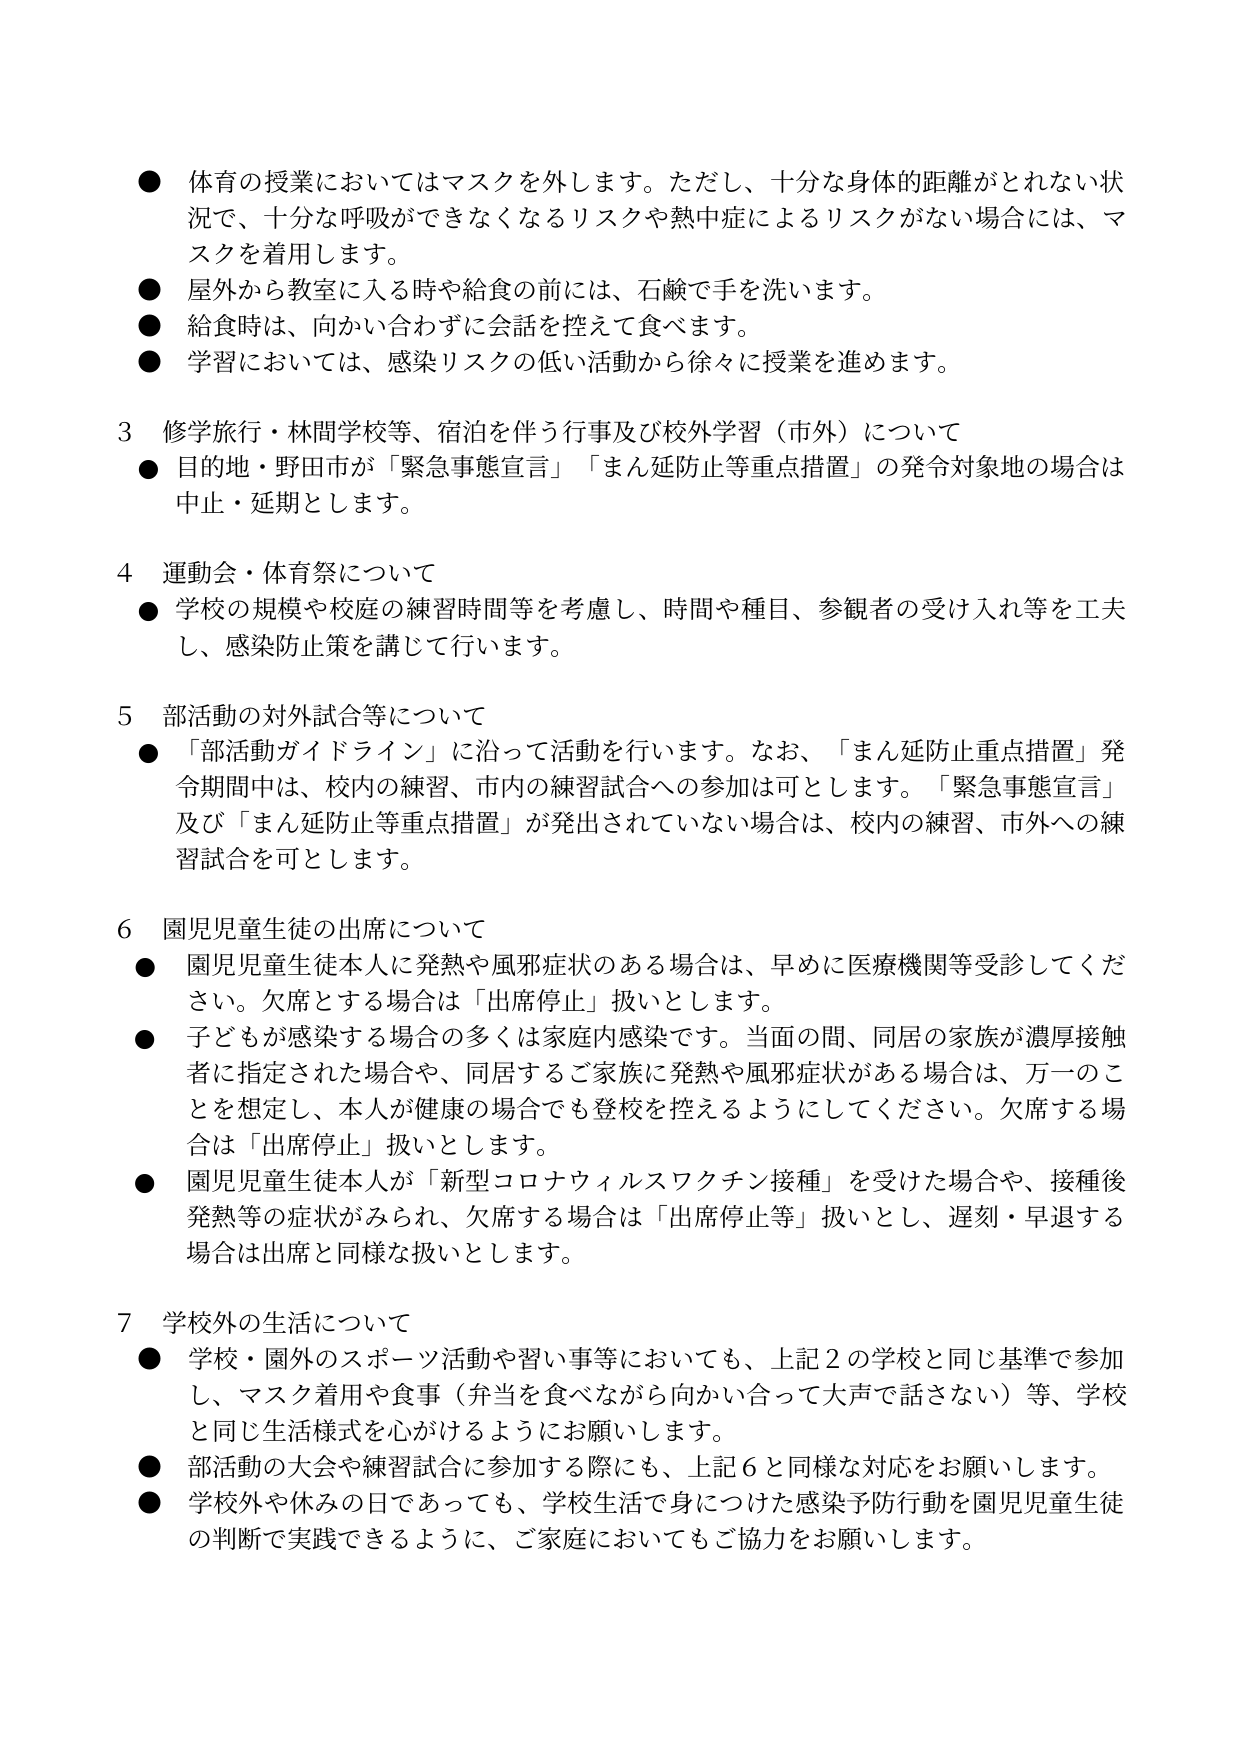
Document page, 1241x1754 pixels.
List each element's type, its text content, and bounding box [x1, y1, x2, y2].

text ● 学校・園外のスポーツ活動や習い事等においても、上記２の学校と同じ基準で参加し、マスク着用や食事（弁当を食べながら向かい合って大声で話さない）等、学校と同じ生活様式を心がけるようにお願いします。 [112, 1340, 1128, 1447]
text ３ 修学旅行・林間学校等、宿泊を伴う行事及び校外学習（市外）について [112, 412, 1128, 448]
text ● 学習においては、感染リスクの低い活動から徐々に授業を進めます。 [112, 342, 1128, 378]
list 学校の規模や校庭の練習時間等を考慮し、時間や種目、参観者の受け入れ等を工夫し、感染防止策を講じて行います。 [137, 590, 1128, 662]
list 園児児童生徒本人に発熱や風邪症状のある場合は、早めに医療機関等受診してください。欠席とする場合は「出席停止」扱いとします。 [134, 946, 1128, 1018]
text ● 体育の授業においてはマスクを外します。ただし、十分な身体的距離がとれない状況で、十分な呼吸ができなくなるリスクや熱中症によるリスクがない場合には、マスクを着用します。 [112, 162, 1128, 270]
list 「部活動ガイドライン」に沿って活動を行います。なお、「まん延防止重点措置」発令期間中は、校内の練習、市内の練習試合への参加は可とします。「緊急事態宣言」及び「まん延防止等重点措置」が発出されていない場合は、校内の練習、市外への練習試合を可とします。 [137, 732, 1128, 876]
list 園児児童生徒本人が「新型コロナウィルスワクチン接種」を受けた場合や、接種後発熱等の症状がみられ、欠席する場合は「出席停止等」扱いとし、遅刻・早退する場合は出席と同様な扱いとします。 [134, 1162, 1128, 1270]
text ● 給食時は、向かい合わずに会話を控えて食べます。 [112, 306, 1128, 342]
text ● 部活動の大会や練習試合に参加する際にも、上記６と同様な対応をお願いします。 [112, 1447, 1128, 1483]
list 子どもが感染する場合の多くは家庭内感染です。当面の間、同居の家族が濃厚接触者に指定された場合や、同居するご家族に発熱や風邪症状がある場合は、万一のことを想定し、本人が健康の場合でも登校を控えるようにしてください。欠席する場合は「出席停止」扱いとします。 [134, 1018, 1128, 1162]
list 目的地・野田市が「緊急事態宣言」「まん延防止等重点措置」の発令対象地の場合は中止・延期とします。 [137, 448, 1128, 520]
text ６ 園児児童生徒の出席について [112, 910, 1128, 946]
text ● 学校外や休みの日であっても、学校生活で身につけた感染予防行動を園児児童生徒の判断で実践できるように、ご家庭においてもご協力をお願いします。 [112, 1483, 1128, 1555]
text ５ 部活動の対外試合等について [112, 696, 1128, 732]
text ４ 運動会・体育祭について [112, 554, 1128, 590]
text ● 屋外から教室に入る時や給食の前には、石鹸で手を洗います。 [112, 270, 1128, 306]
text ７ 学校外の生活について [112, 1304, 1128, 1340]
